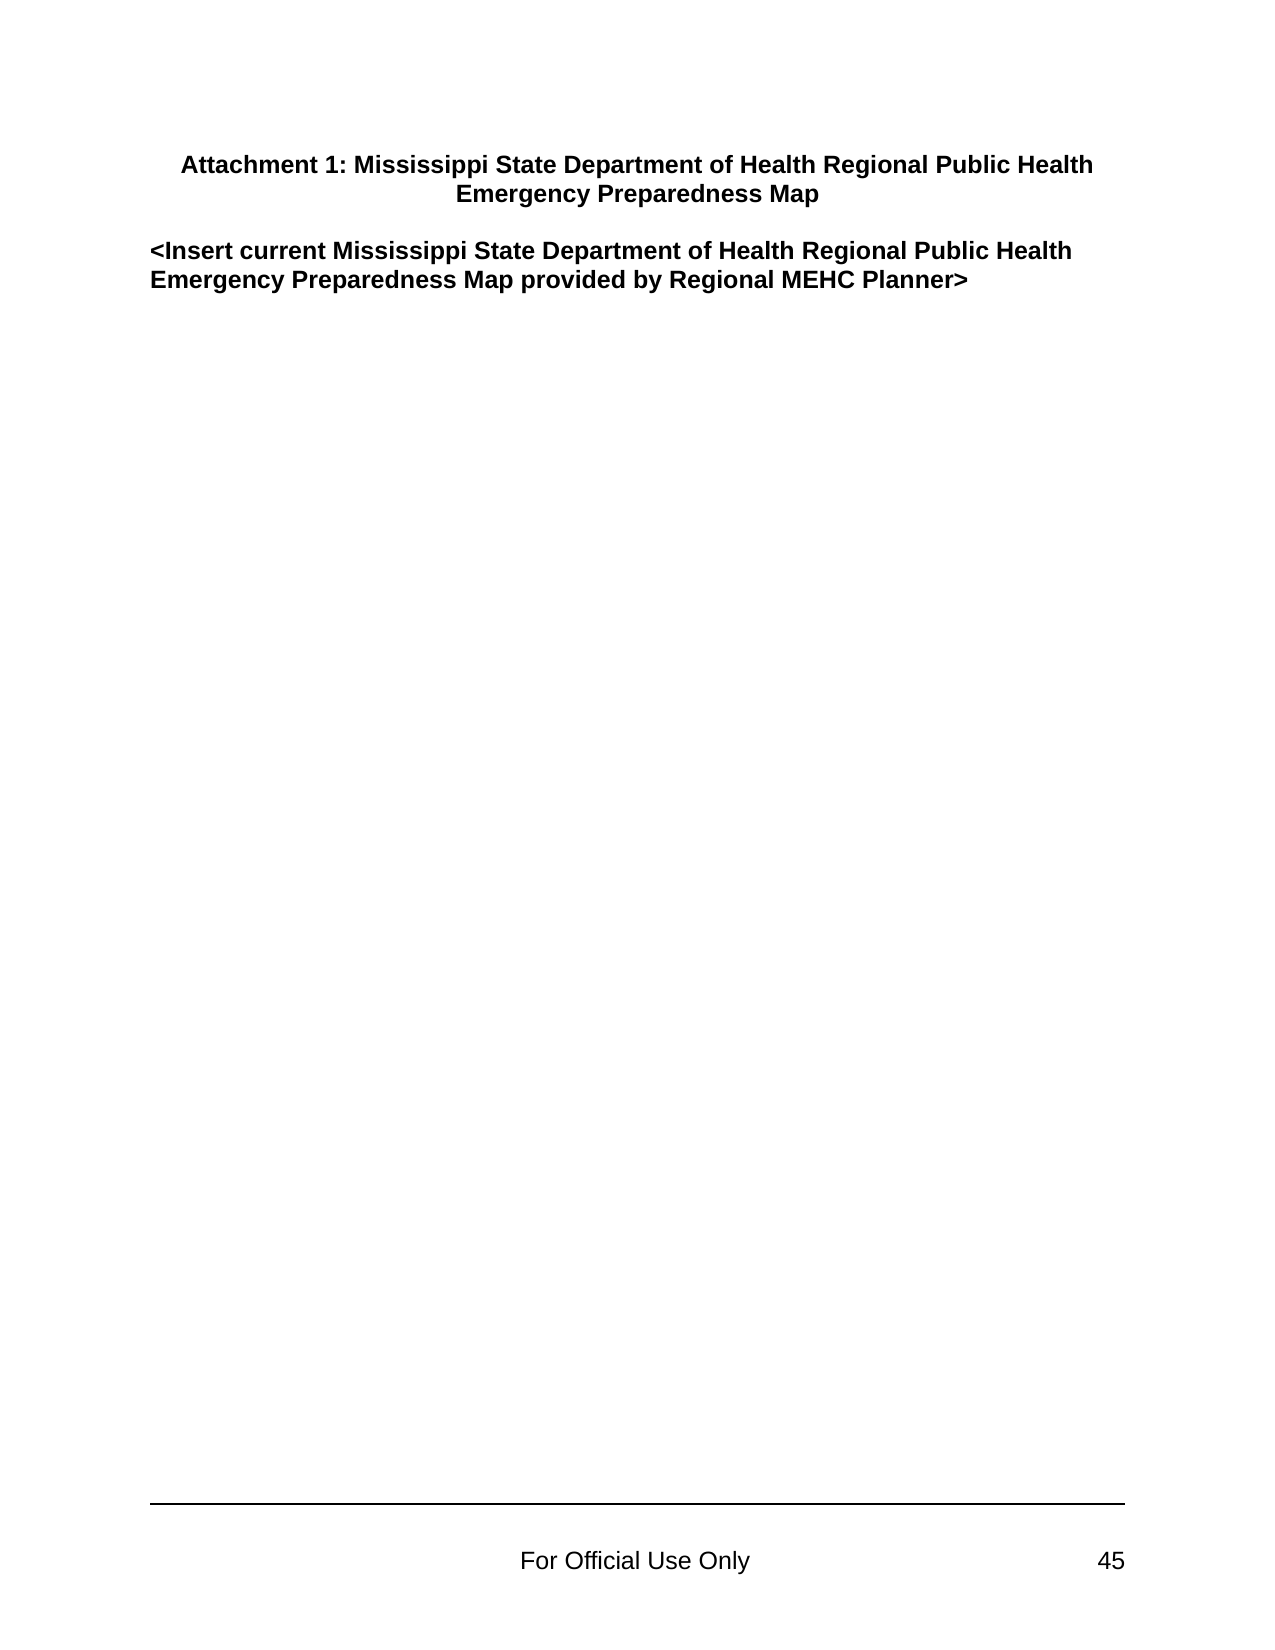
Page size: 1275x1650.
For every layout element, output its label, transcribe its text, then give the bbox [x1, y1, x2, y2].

text Attachment 1: Mississippi State Department of Health Regional Public Health Emergency Preparedness Map [150, 150, 1125, 207]
text <Insert current Mississippi State Department of Health Regional Public Health Emergency Preparedness Map provided by Regional MEHC Planner> [150, 236, 1125, 294]
